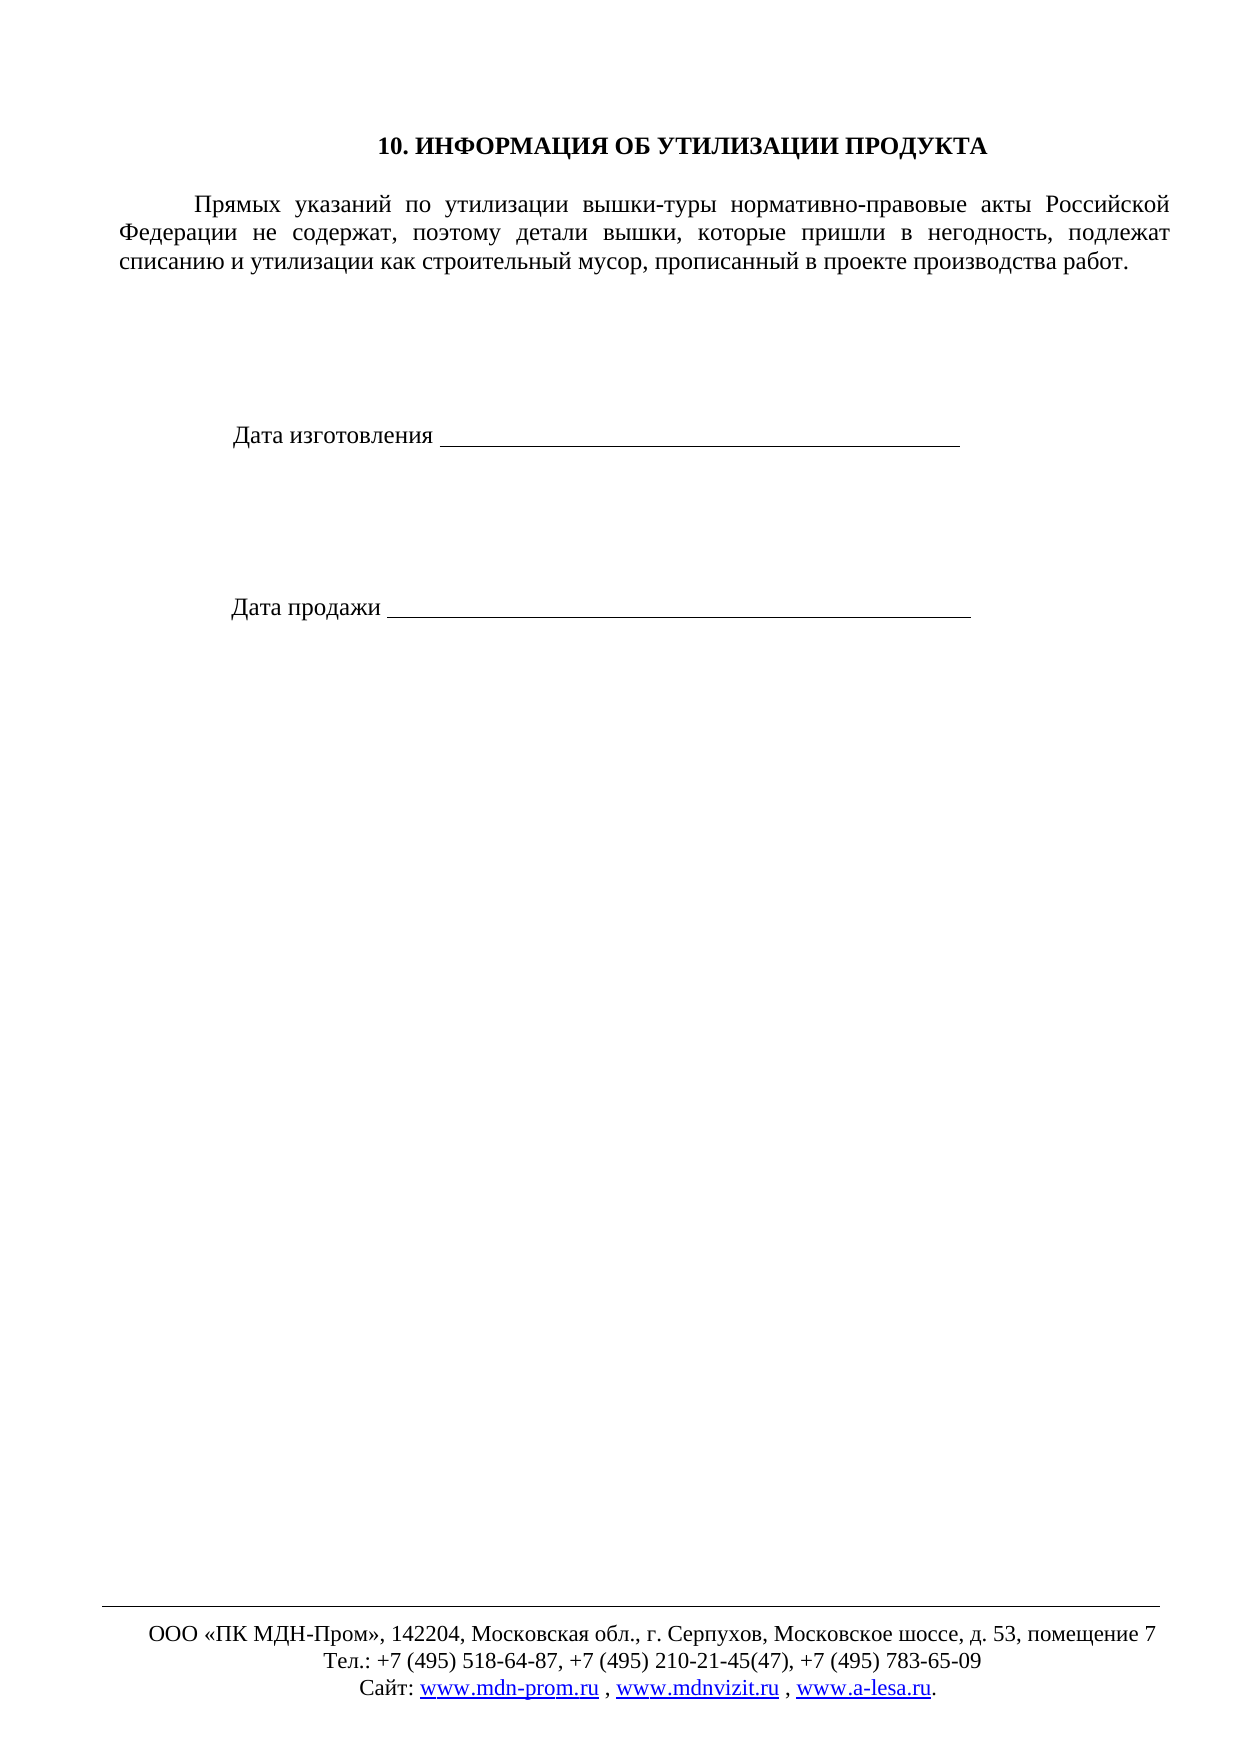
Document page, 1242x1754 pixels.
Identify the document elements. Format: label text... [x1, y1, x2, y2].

text Прямых указаний по утилизации вышки-туры нормативно-правовые акты Российской Федерации не содержат, поэтому детали вышки, которые пришли в негодность, подлежат списанию и утилизации как строительный мусор, прописанный в проекте производства работ. [119, 189, 1171, 275]
text Дата изготовления [227, 421, 965, 448]
text 10. ИНФОРМАЦИЯ ОБ УТИЛИЗАЦИИ ПРОДУКТА [119, 131, 1171, 160]
text Дата продажи [231, 592, 1167, 620]
